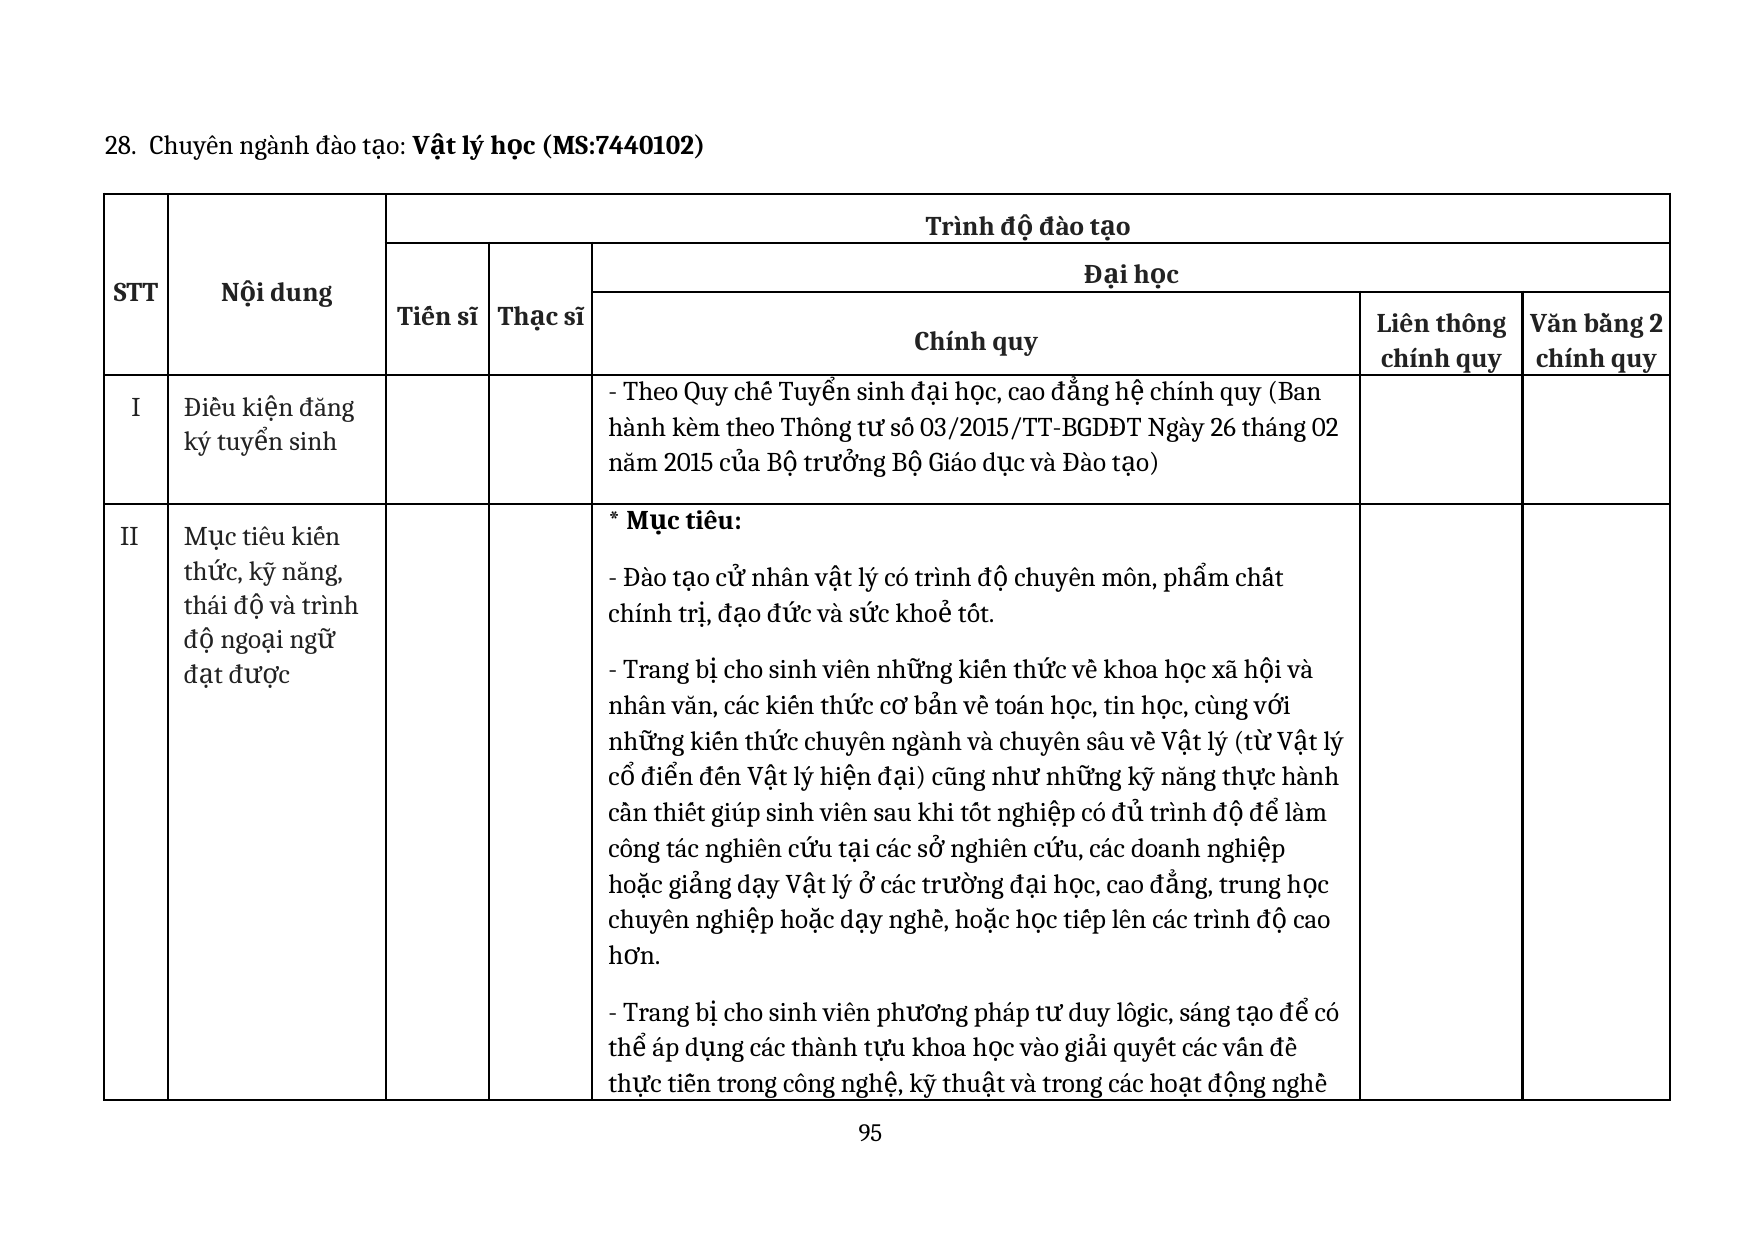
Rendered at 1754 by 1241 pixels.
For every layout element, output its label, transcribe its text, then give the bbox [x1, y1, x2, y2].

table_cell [169, 505, 385, 1099]
table_cell [1524, 505, 1669, 1099]
table_cell [1361, 376, 1521, 503]
table_cell Thạc sĩ [490, 244, 591, 374]
table_cell Đại học [593, 244, 1669, 291]
table_cell I [105, 376, 167, 503]
table_cell Tiến sĩ [387, 244, 488, 374]
table_header STT [105, 195, 167, 374]
table_header Nội dung [169, 195, 385, 374]
table_cell [387, 376, 488, 503]
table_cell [593, 505, 1359, 1099]
table_cell [387, 505, 488, 1099]
table_cell Điều kiện đăng ký tuyển sinh [169, 376, 385, 503]
table_cell [490, 505, 591, 1099]
list Chuyên ngành đào tạo: Vật lý học (MS:7440102) [105, 130, 1635, 162]
table_cell - Theo Quy chế Tuyển sinh đại học, cao đẳng hệ chính quy (Ban hành kèm theo Thông tư số 03/2015/TT-BGDĐT Ngày 26 tháng 02 năm 2015 của Bộ trưởng Bộ Giáo dục và Đào tạo) [593, 376, 1359, 503]
table_cell II [105, 505, 167, 1099]
table_header Trình độ đào tạo [387, 195, 1669, 242]
table_cell Văn bằng 2 chính quy [1524, 293, 1669, 374]
table_cell [1361, 505, 1521, 1099]
table_cell Chính quy [593, 293, 1359, 374]
table_cell [1524, 376, 1669, 503]
table_cell [490, 376, 591, 503]
table_cell Liên thông chính quy [1361, 293, 1521, 374]
